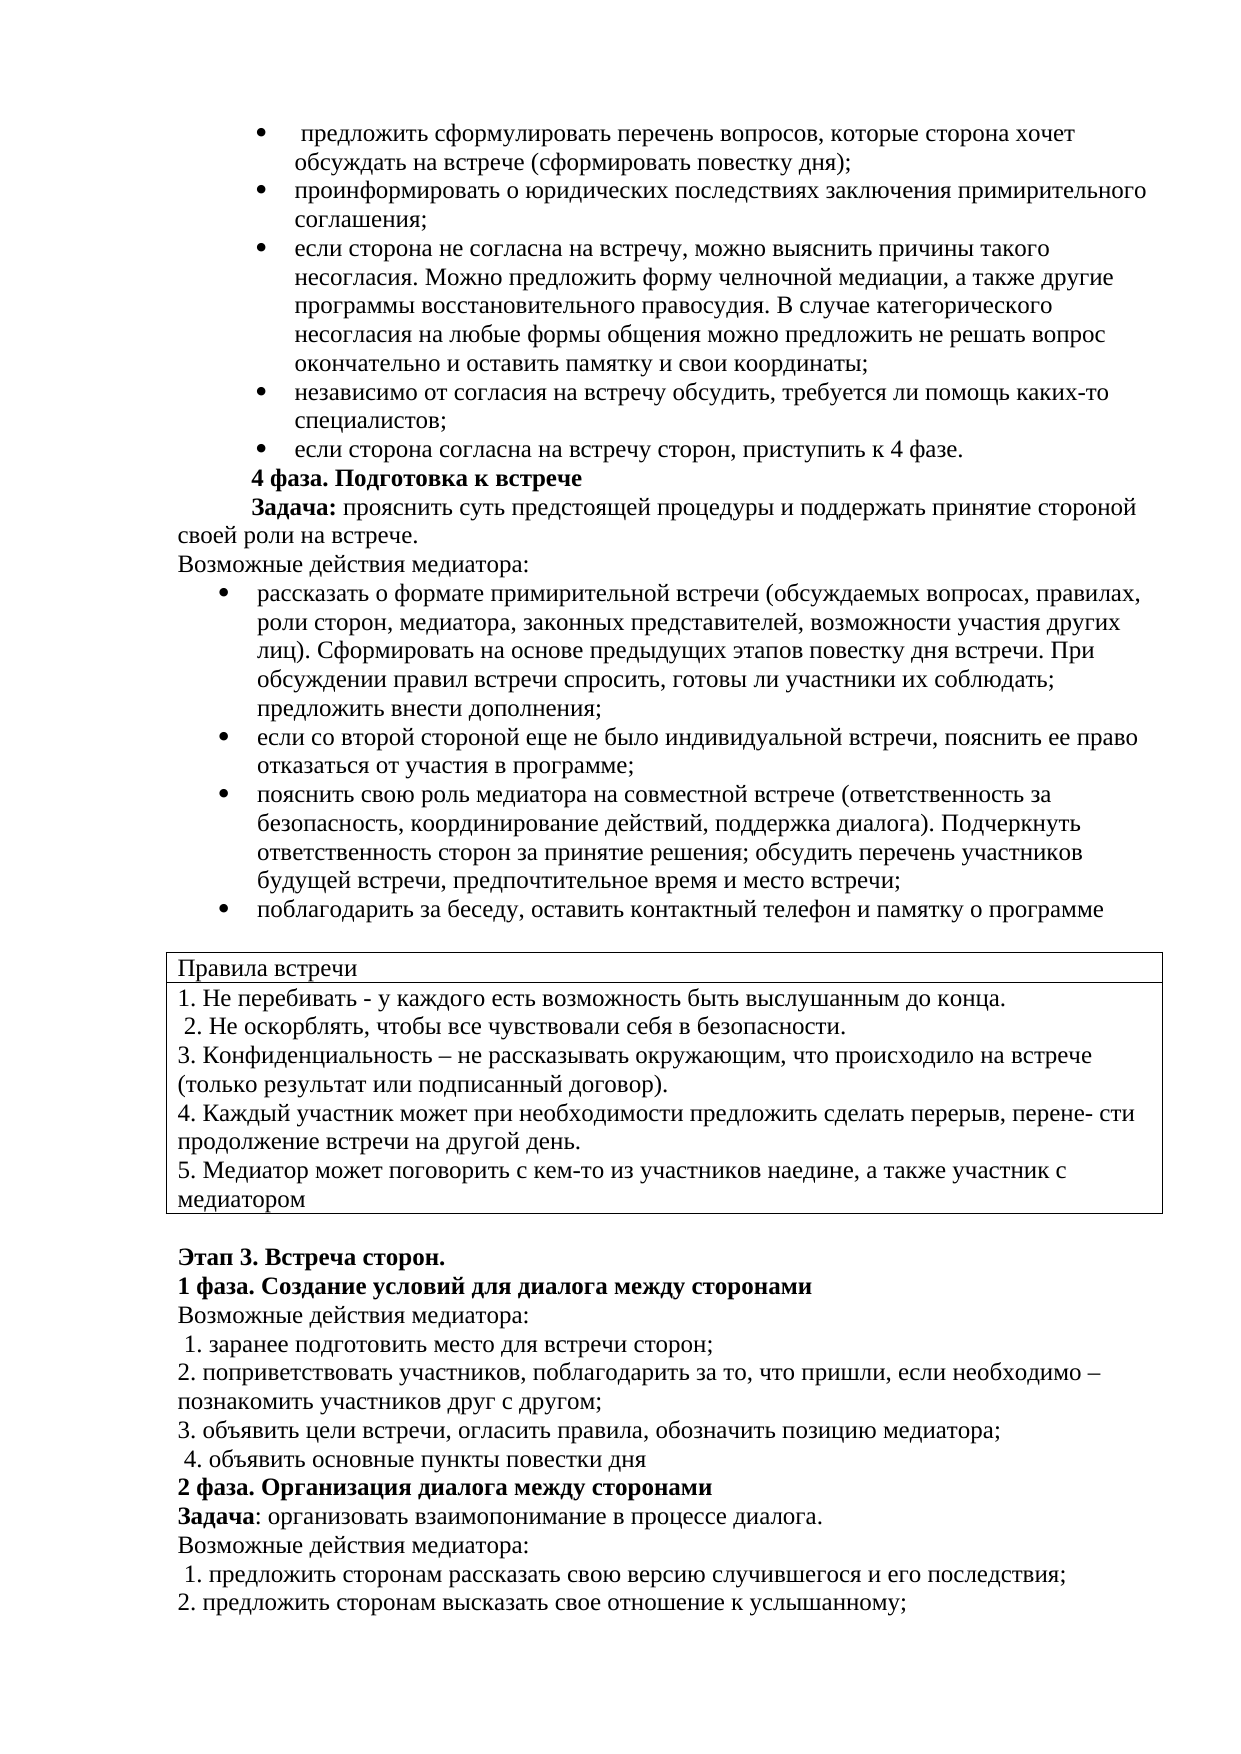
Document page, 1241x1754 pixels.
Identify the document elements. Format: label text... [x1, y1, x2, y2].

text Этап 3. Встреча сторон. [177, 1242, 1152, 1271]
text Возможные действия медиатора: [177, 549, 1152, 578]
text Задача: организовать взаимопонимание в процессе диалога. [177, 1501, 1152, 1530]
table_cell 1. Не перебивать - у каждого есть возможность быть выслушанным до конца. 2. Не оскорблять, чтобы все чувствовали себя в безопасности. 3. Конфиденциальность – не рассказывать окружающим, что происходило на встрече (только результат или подписанный договор). 4. Каждый участник может при необходимости предложить сделать перерыв, перене- сти продолжение встречи на другой день. 5. Медиатор может поговорить с кем-то из участников наедине, а также участник с медиатором [167, 983, 1162, 1213]
text 1. заранее подготовить место для встречи сторон; [177, 1329, 1152, 1357]
text Возможные действия медиатора: [177, 1530, 1152, 1559]
text 2. предложить сторонам высказать свое отношение к услышанному; [177, 1587, 1152, 1616]
text 1 фаза. Создание условий для диалога между сторонами [177, 1271, 1152, 1300]
text 3. объявить цели встречи, огласить правила, обозначить позицию медиатора; [177, 1415, 1152, 1444]
text 2. поприветствовать участников, поблагодарить за то, что пришли, если необходимо – познакомить участников друг с другом; [177, 1357, 1152, 1415]
text 4. объявить основные пункты повестки дня [177, 1444, 1152, 1472]
list пояснить свою роль медиатора на совместной встрече (ответственность за безопасность, координирование действий, поддержка диалога). Подчеркнуть ответственность сторон за принятие решения; обсудить перечень участников будущей встречи, предпочтительное время и место встречи; [219, 779, 1152, 894]
list независимо от согласия на встречу обсудить, требуется ли помощь каких-то специалистов; [257, 377, 1152, 434]
list если со второй стороной еще не было индивидуальной встречи, пояснить ее право отказаться от участия в программе; [219, 722, 1152, 779]
text 2 фаза. Организация диалога между сторонами [177, 1472, 1152, 1501]
text Возможные действия медиатора: [177, 1300, 1152, 1329]
list проинформировать о юридических последствиях заключения примирительного соглашения; [257, 176, 1152, 233]
table_header Правила встречи [167, 953, 1162, 982]
list если сторона не согласна на встречу, можно выяснить причины такого несогласия. Можно предложить форму челночной медиации, а также другие программы восстановительного правосудия. В случае категорического несогласия на любые формы общения можно предложить не решать вопрос окончательно и оставить памятку и свои координаты; [257, 233, 1152, 377]
text 4 фаза. Подготовка к встрече [177, 463, 1152, 492]
list рассказать о формате примирительной встречи (обсуждаемых вопросах, правилах, роли сторон, медиатора, законных представителей, возможности участия других лиц). Сформировать на основе предыдущих этапов повестку дня встречи. При обсуждении правил встречи спросить, готовы ли участники их соблюдать; предложить внести дополнения; [219, 578, 1152, 722]
list предложить сформулировать перечень вопросов, которые сторона хочет обсуждать на встрече (сформировать повестку дня); [257, 118, 1152, 176]
list поблагодарить за беседу, оставить контактный телефон и памятку о программе [219, 894, 1152, 923]
text 1. предложить сторонам рассказать свою версию случившегося и его последствия; [177, 1559, 1152, 1587]
text Задача: прояснить суть предстоящей процедуры и поддержать принятие стороной своей роли на встрече. [177, 492, 1152, 549]
list если сторона согласна на встречу сторон, приступить к 4 фазе. [257, 434, 1152, 463]
